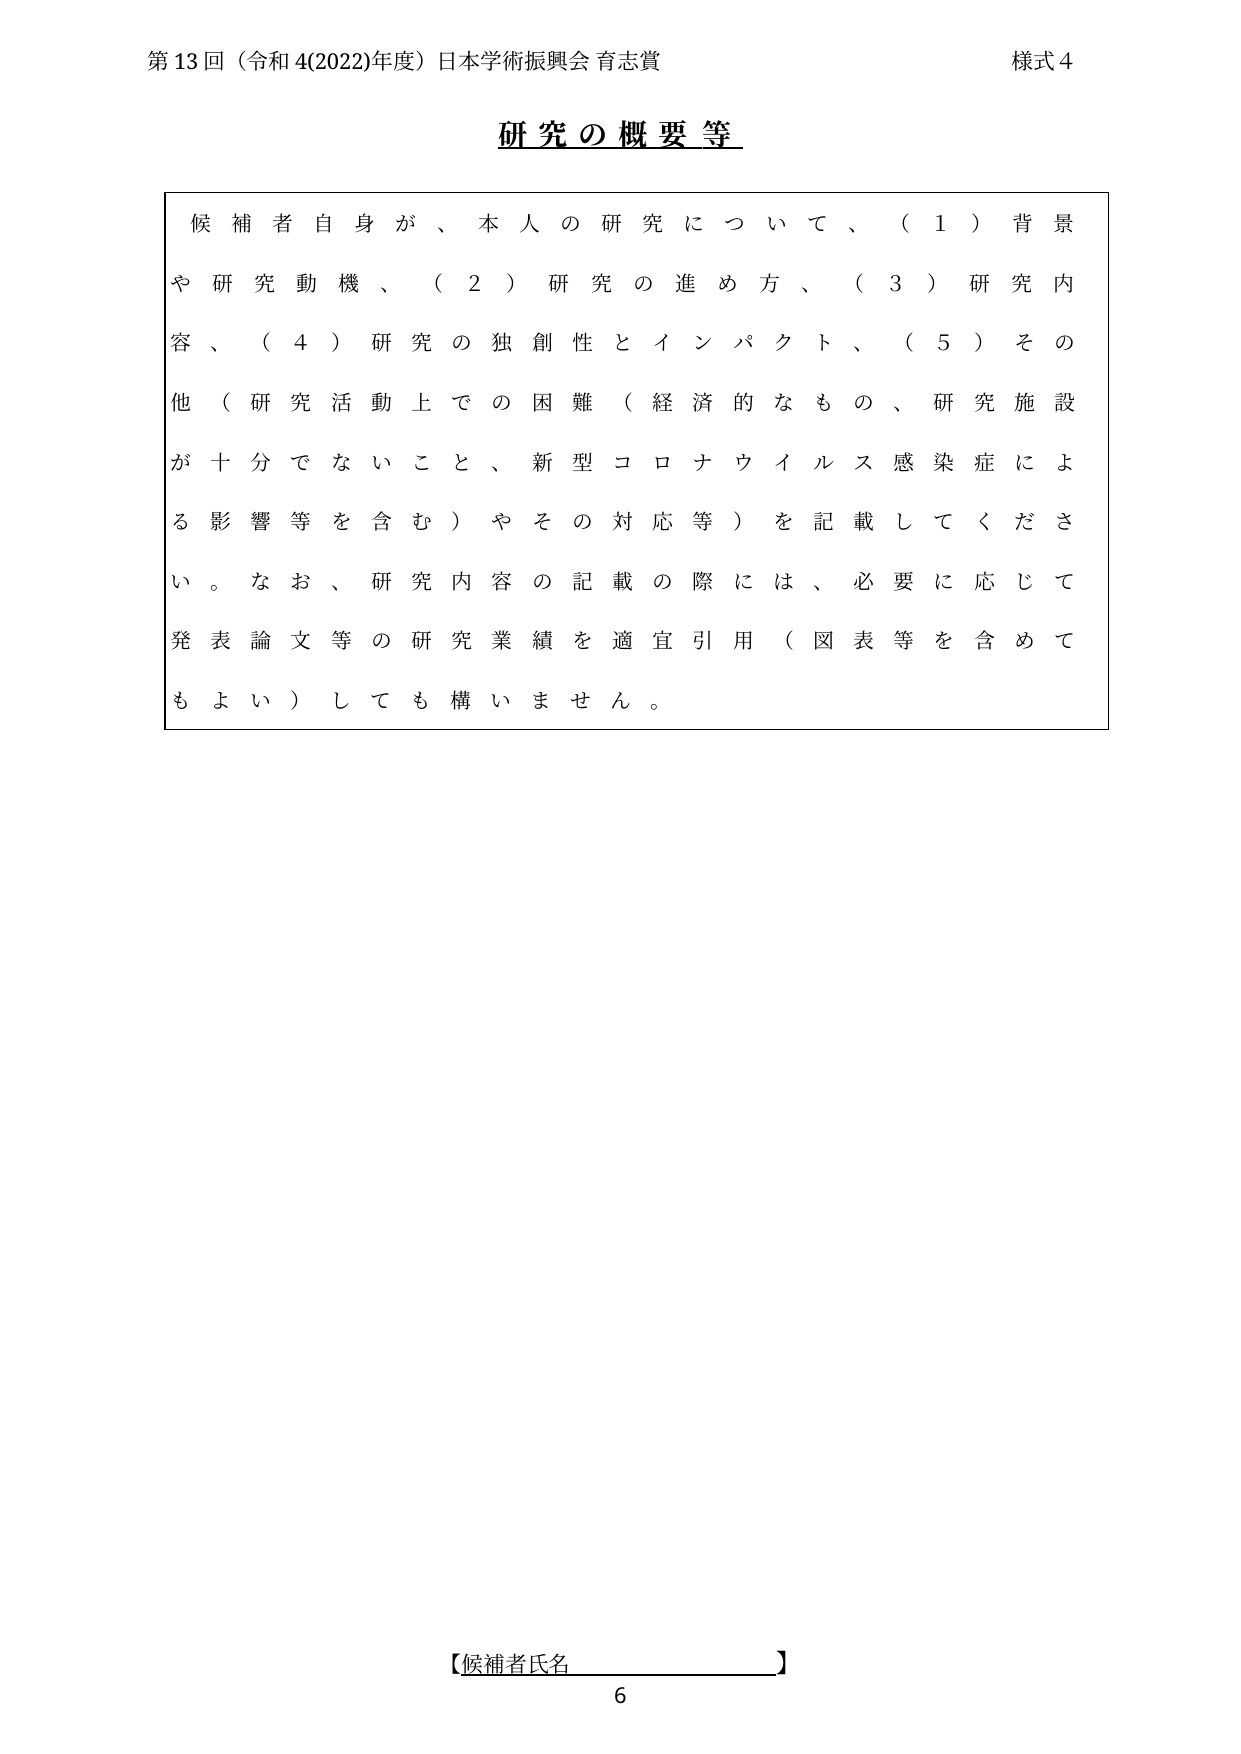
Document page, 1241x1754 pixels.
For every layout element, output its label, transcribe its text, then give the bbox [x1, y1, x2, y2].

text 研究の概要等 [150, 102, 1090, 162]
table_header 候補者自身が、本人の研究について、（１）背景や研究動機、（２）研究の進め方、（３）研究内容、（４）研究の独創性とインパクト、（５）その他（研究活動上での困難（経済的なもの、研究施設が十分でないこと、新型コロナウイルス感染症による影響等を含む）やその対応等）を記載してください。なお、研究内容の記載の際には、必要に応じて発表論文等の研究業績を適宜引用（図表等を含めてもよい）しても構いません。 [166, 193, 1108, 729]
